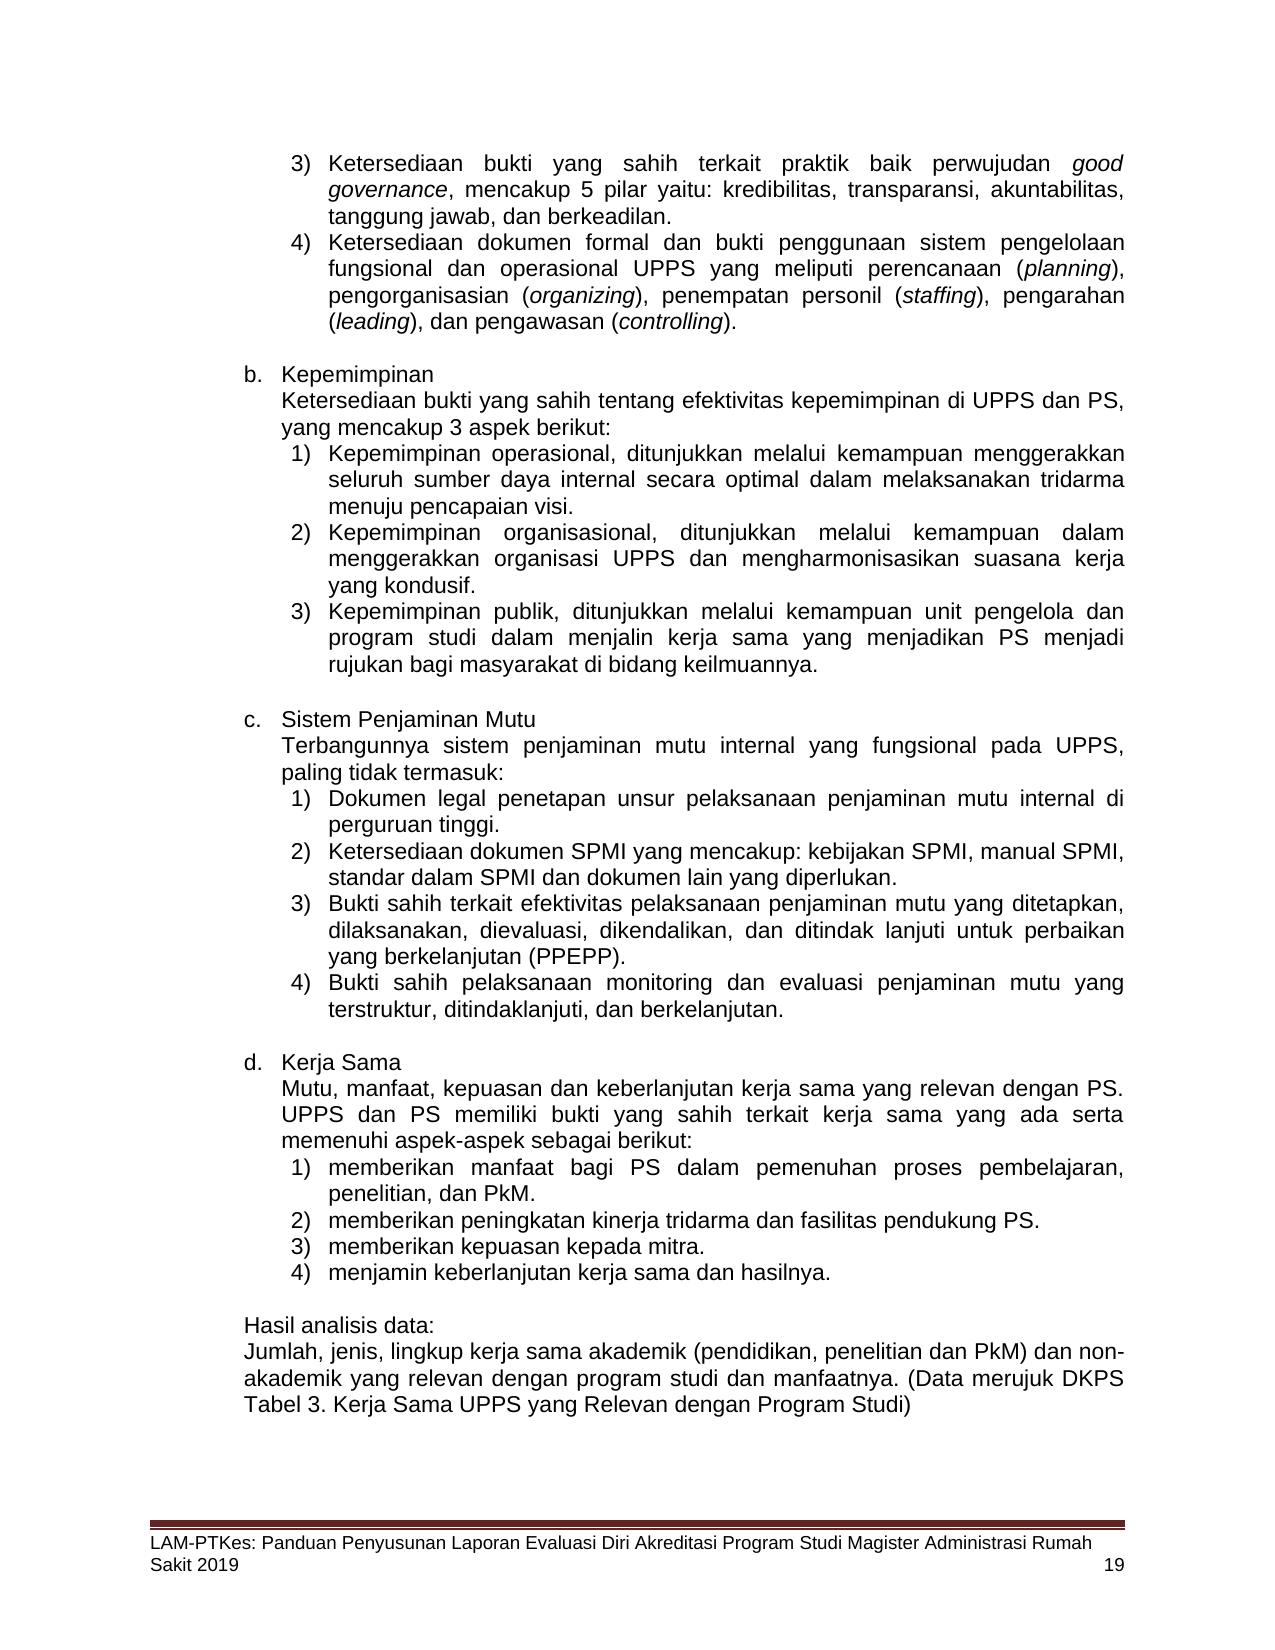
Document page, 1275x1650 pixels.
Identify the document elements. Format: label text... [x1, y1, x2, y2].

list Kerja Sama [244, 1048, 1125, 1075]
list Ketersediaan dokumen formal dan bukti penggunaan sistem pengelolaan fungsional dan operasional UPPS yang meliputi perencanaan (planning), pengorganisasian (organizing), penempatan personil (staffing), pengarahan (leading), dan pengawasan (controlling). [291, 229, 1125, 334]
list Kepemimpinan [244, 361, 1125, 387]
text Jumlah, jenis, lingkup kerja sama akademik (pendidikan, penelitian dan PkM) dan non-akademik yang relevan dengan program studi dan manfaatnya. (Data merujuk DKPS Tabel 3. Kerja Sama UPPS yang Relevan dengan Program Studi) [244, 1338, 1125, 1417]
list Kepemimpinan organisasional, ditunjukkan melalui kemampuan dalam menggerakkan organisasi UPPS dan mengharmonisasikan suasana kerja yang kondusif. [291, 519, 1125, 598]
list memberikan kepuasan kepada mitra. [291, 1233, 1125, 1259]
list memberikan manfaat bagi PS dalam pemenuhan proses pembelajaran, penelitian, dan PkM. [291, 1154, 1125, 1207]
text Ketersediaan bukti yang sahih tentang efektivitas kepemimpinan di UPPS dan PS, yang mencakup 3 aspek berikut: [281, 387, 1125, 440]
list Dokumen legal penetapan unsur pelaksanaan penjaminan mutu internal di perguruan tinggi. [291, 785, 1125, 838]
list Ketersediaan bukti yang sahih terkait praktik baik perwujudan good governance, mencakup 5 pilar yaitu: kredibilitas, transparansi, akuntabilitas, tanggung jawab, dan berkeadilan. [291, 150, 1125, 229]
list Bukti sahih pelaksanaan monitoring dan evaluasi penjaminan mutu yang terstruktur, ditindaklanjuti, dan berkelanjutan. [291, 969, 1125, 1022]
list Kepemimpinan publik, ditunjukkan melalui kemampuan unit pengelola dan program studi dalam menjalin kerja sama yang menjadikan PS menjadi rujukan bagi masyarakat di bidang keilmuannya. [291, 598, 1125, 677]
list Ketersediaan dokumen SPMI yang mencakup: kebijakan SPMI, manual SPMI, standar dalam SPMI dan dokumen lain yang diperlukan. [291, 838, 1125, 890]
list Sistem Penjaminan Mutu [244, 706, 1125, 732]
text Terbangunnya sistem penjaminan mutu internal yang fungsional pada UPPS, paling tidak termasuk: [281, 732, 1125, 785]
text Mutu, manfaat, kepuasan dan keberlanjutan kerja sama yang relevan dengan PS. UPPS dan PS memiliki bukti yang sahih terkait kerja sama yang ada serta memenuhi aspek-aspek sebagai berikut: [281, 1075, 1125, 1154]
list Kepemimpinan operasional, ditunjukkan melalui kemampuan menggerakkan seluruh sumber daya internal secara optimal dalam melaksanakan tridarma menuju pencapaian visi. [291, 440, 1125, 519]
list Bukti sahih terkait efektivitas pelaksanaan penjaminan mutu yang ditetapkan, dilaksanakan, dievaluasi, dikendalikan, dan ditindak lanjuti untuk perbaikan yang berkelanjutan (PPEPP). [291, 890, 1125, 969]
text Hasil analisis data: [244, 1312, 1125, 1338]
list memberikan peningkatan kinerja tridarma dan fasilitas pendukung PS. [291, 1207, 1125, 1233]
list menjamin keberlanjutan kerja sama dan hasilnya. [291, 1259, 1125, 1286]
